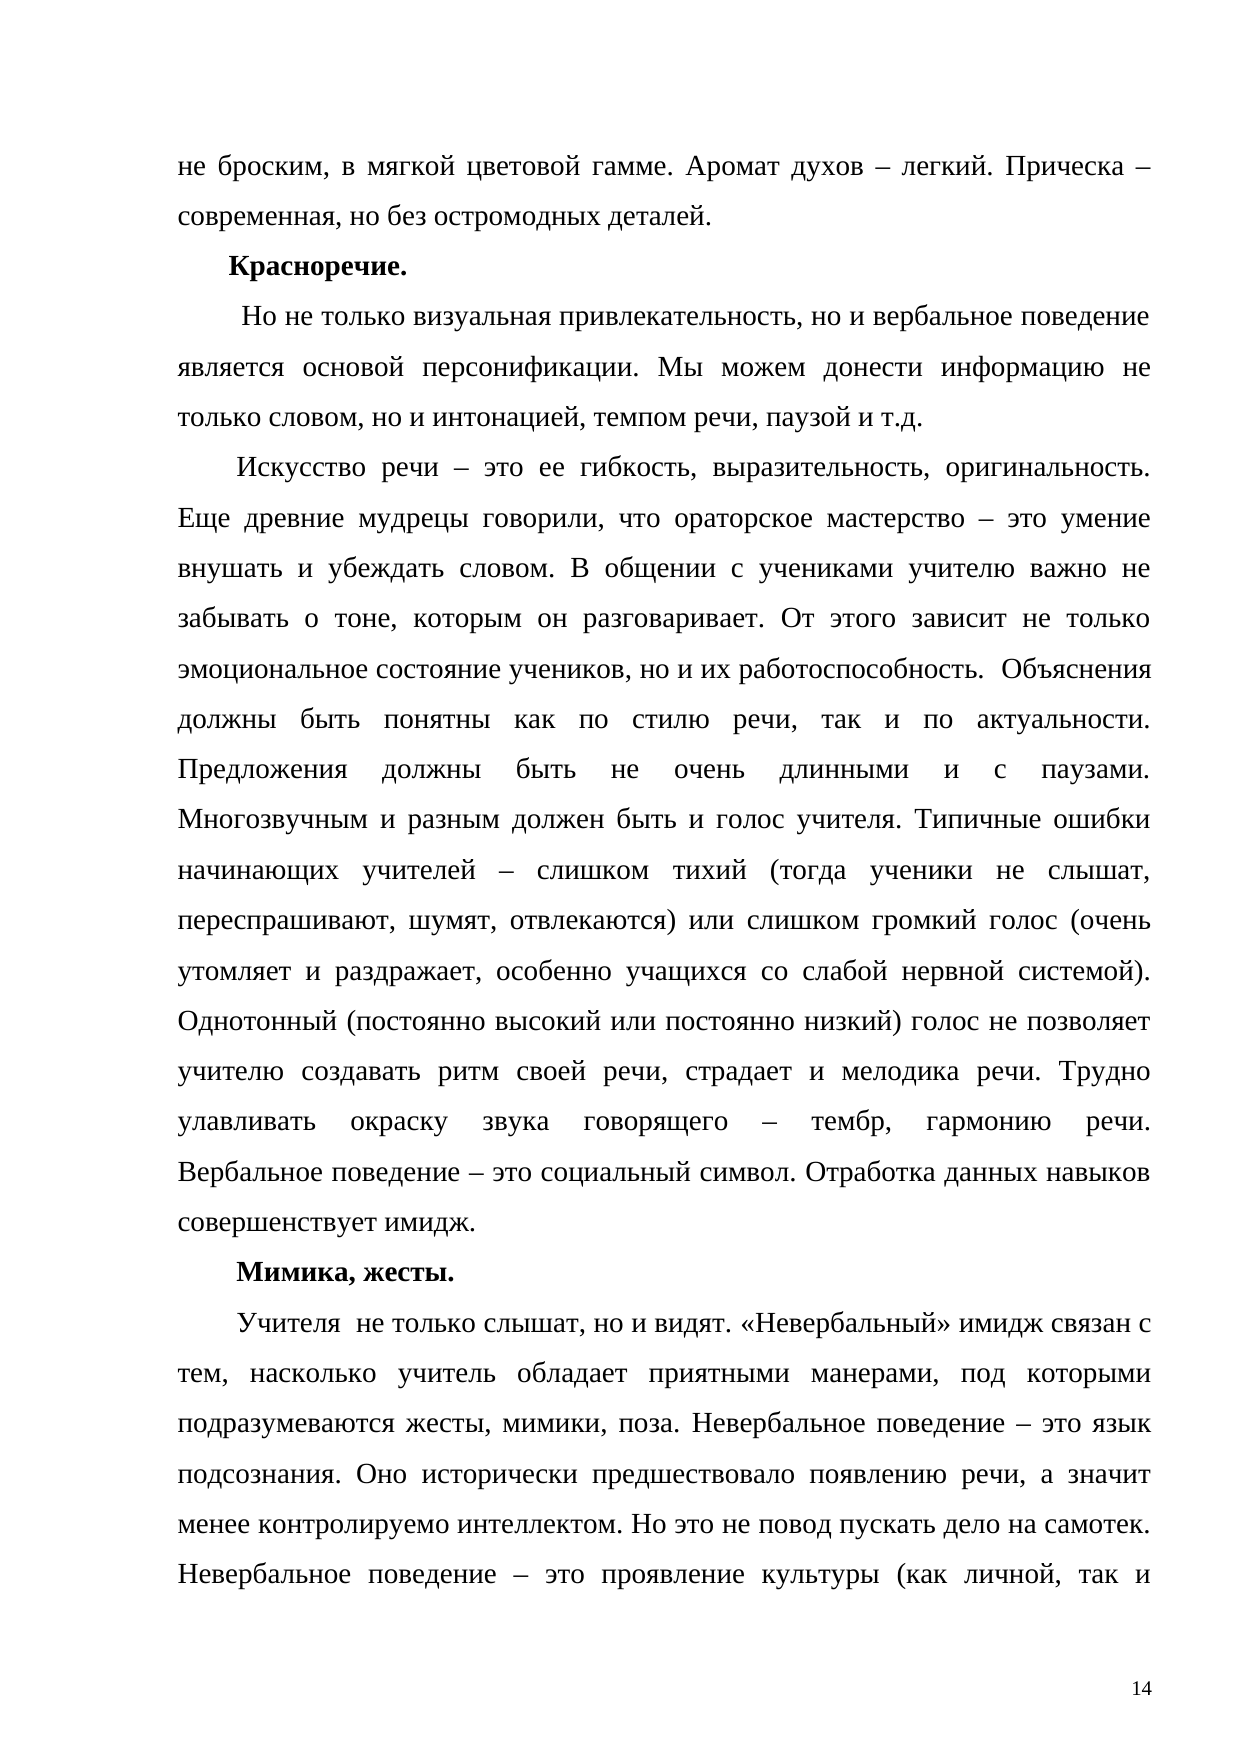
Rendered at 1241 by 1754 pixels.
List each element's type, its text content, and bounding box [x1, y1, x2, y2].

text Красноречие. [177, 248, 1152, 282]
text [177, 1305, 1152, 1590]
text Мимика, жесты. [177, 1254, 1152, 1288]
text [177, 148, 1152, 231]
text Но не только визуальная привлекательность, но и вербальное поведение является основой персонификации. Мы можем донести информацию не только словом, но и интонацией, темпом речи, паузой и т.д. [177, 298, 1152, 433]
text Искусство речи – это ее гибкость, выразительность, оригинальность. Еще древние мудрецы говорили, что ораторское мастерство – это умение внушать и убеждать словом. В общении с учениками учителю важно не забывать о тоне, которым он разговаривает. От этого зависит не только эмоциональное состояние учеников, но и их работоспособность. Объяснения должны быть понятны как по стилю речи, так и по актуальности. Предложения должны быть не очень длинными и с паузами. Многозвучным и разным должен быть и голос учителя. Типичные ошибки начинающих учителей – слишком тихий (тогда ученики не слышат, переспрашивают, шумят, отвлекаются) или слишком громкий голос (очень утомляет и раздражает, особенно учащихся со слабой нервной системой). Однотонный (постоянно высокий или постоянно низкий) голос не позволяет учителю создавать ритм своей речи, страдает и мелодика речи. Трудно улавливать окраску звука говорящего – тембр, гармонию речи. Вербальное поведение – это социальный символ. Отработка данных навыков совершенствует имидж. [177, 449, 1152, 1238]
